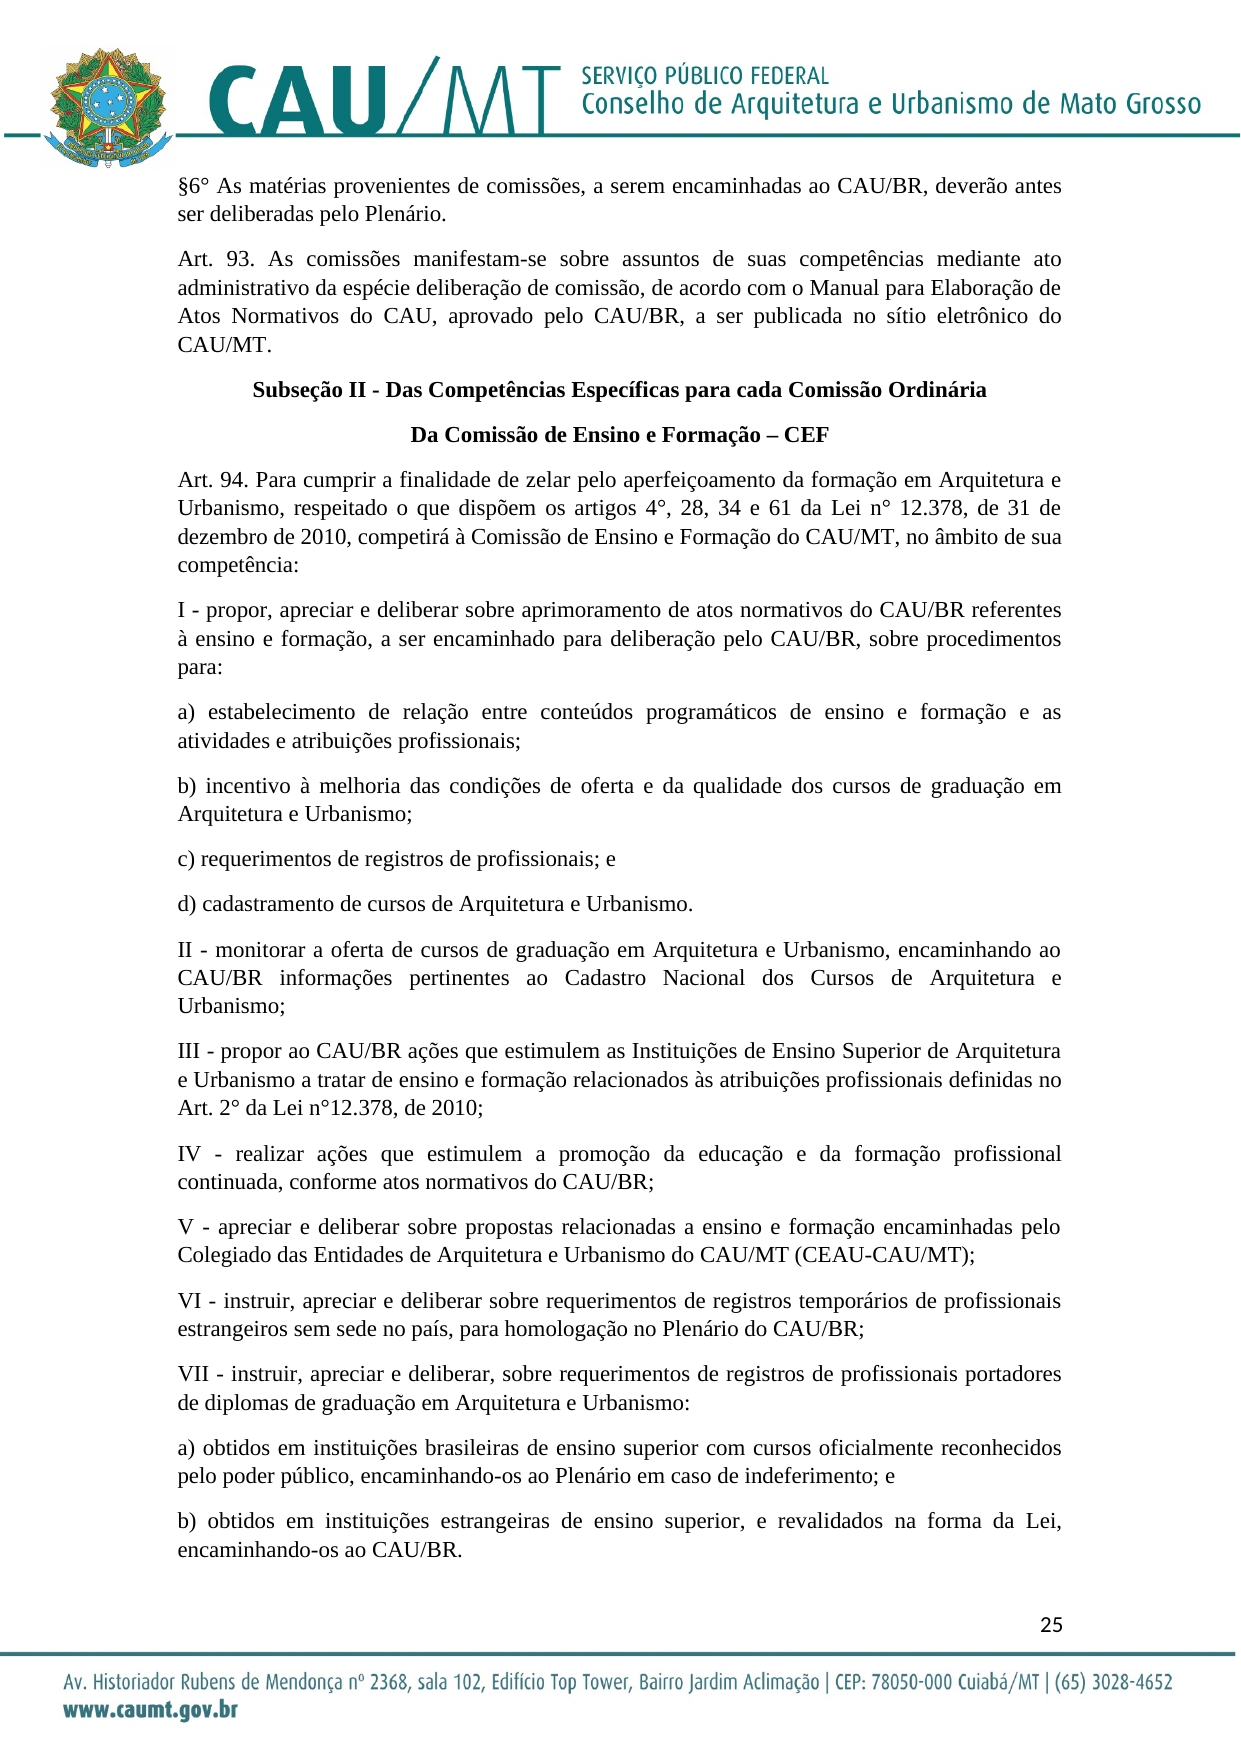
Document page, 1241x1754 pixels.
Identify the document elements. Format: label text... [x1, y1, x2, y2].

text IV - realizar ações que estimulem a promoção da educação e da formação profissional continuada, conforme atos normativos do CAU/BR; [177, 1139, 1063, 1194]
text III - propor ao CAU/BR ações que estimulem as Instituições de Ensino Superior de Arquitetura e Urbanismo a tratar de ensino e formação relacionados às atribuições profissionais definidas no Art. 2° da Lei n°12.378, de 2010; [177, 1038, 1063, 1121]
text Art. 93. As comissões manifestam-se sobre assuntos de suas competências mediante ato administrativo da espécie deliberação de comissão, de acordo com o Manual para Elaboração de Atos Normativos do CAU, aprovado pelo CAU/BR, a ser publicada no sítio eletrônico do CAU/MT. [177, 245, 1063, 357]
text §6° As matérias provenientes de comissões, a serem encaminhadas ao CAU/BR, deverão antes ser deliberadas pelo Plenário. [177, 148, 1063, 227]
text Art. 94. Para cumprir a finalidade de zelar pelo aperfeiçoamento da formação em Arquitetura e Urbanismo, respeitado o que dispõem os artigos 4°, 28, 34 e 61 da Lei n° 12.378, de 31 de dezembro de 2010, competirá à Comissão de Ensino e Formação do CAU/MT, no âmbito de sua competência: [177, 466, 1063, 578]
text II - monitorar a oferta de cursos de graduação em Arquitetura e Urbanismo, encaminhando ao CAU/BR informações pertinentes ao Cadastro Nacional dos Cursos de Arquitetura e Urbanismo; [177, 936, 1063, 1019]
text a) estabelecimento de relação entre conteúdos programáticos de ensino e formação e as atividades e atribuições profissionais; [177, 698, 1063, 753]
picture [4, 45, 1241, 170]
text VII - instruir, apreciar e deliberar, sobre requerimentos de registros de profissionais portadores de diplomas de graduação em Arquitetura e Urbanismo: [177, 1360, 1063, 1415]
text b) obtidos em instituições estrangeiras de ensino superior, e revalidados na forma da Lei, encaminhando-os ao CAU/BR. [177, 1507, 1063, 1562]
text I - propor, apreciar e deliberar sobre aprimoramento de atos normativos do CAU/BR referentes à ensino e formação, a ser encaminhado para deliberação pelo CAU/BR, sobre procedimentos para: [177, 596, 1063, 679]
picture [0, 1637, 1236, 1726]
text c) requerimentos de registros de profissionais; e [177, 845, 1063, 872]
text VI - instruir, apreciar e deliberar sobre requerimentos de registros temporários de profissionais estrangeiros sem sede no país, para homologação no Plenário do CAU/BR; [177, 1287, 1063, 1341]
text Subseção II - Das Competências Específicas para cada Comissão Ordinária [177, 376, 1063, 402]
text V - apreciar e deliberar sobre propostas relacionadas a ensino e formação encaminhadas pelo Colegiado das Entidades de Arquitetura e Urbanismo do CAU/MT (CEAU-CAU/MT); [177, 1213, 1063, 1268]
text d) cadastramento de cursos de Arquitetura e Urbanismo. [177, 891, 1063, 917]
text b) incentivo à melhoria das condições de oferta e da qualidade dos cursos de graduação em Arquitetura e Urbanismo; [177, 772, 1063, 827]
text Da Comissão de Ensino e Formação – CEF [177, 421, 1063, 447]
text a) obtidos em instituições brasileiras de ensino superior com cursos oficialmente reconhecidos pelo poder público, encaminhando-os ao Plenário em caso de indeferimento; e [177, 1434, 1063, 1488]
